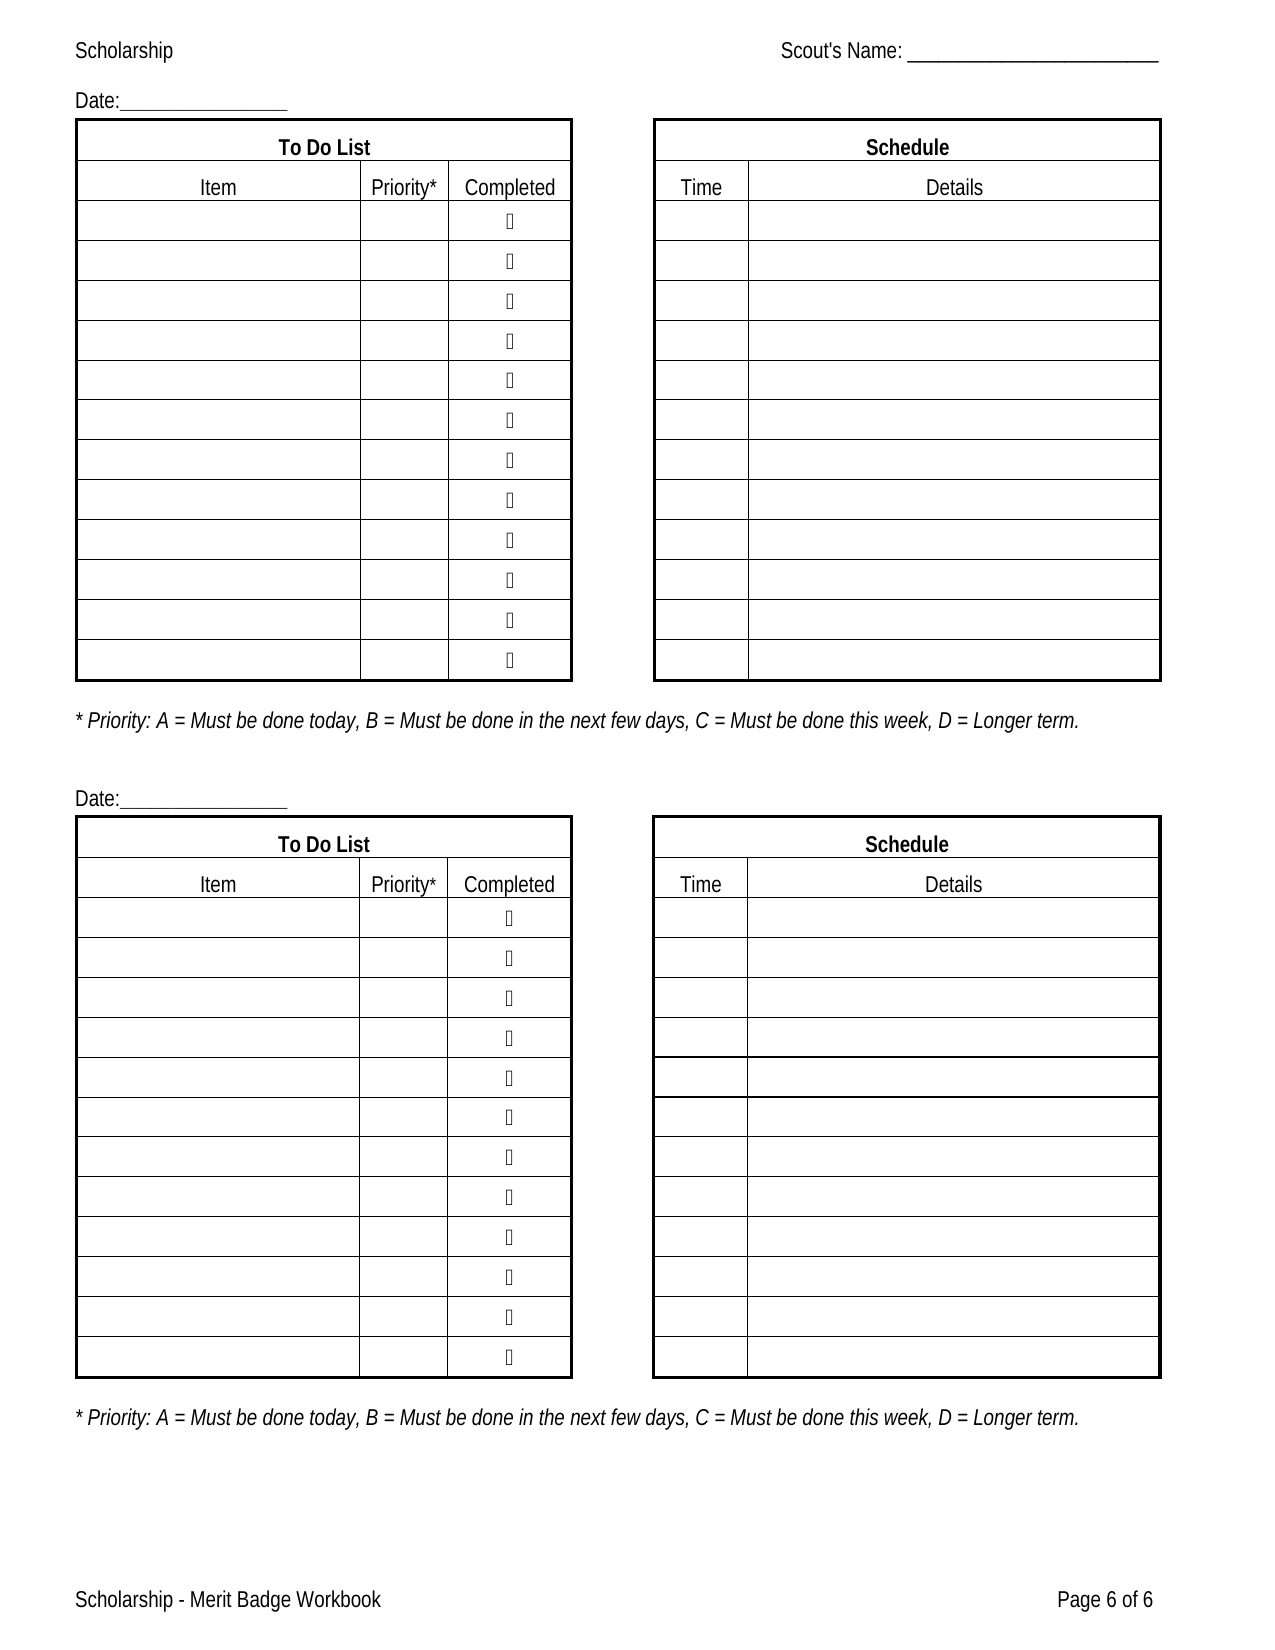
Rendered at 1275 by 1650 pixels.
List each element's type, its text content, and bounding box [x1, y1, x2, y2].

table_cell [361, 560, 448, 599]
table_cell [78, 560, 360, 599]
table_cell [573, 280, 653, 319]
table_cell [449, 400, 570, 439]
table_cell Time [656, 161, 748, 200]
table_cell [748, 1018, 1158, 1056]
table_cell [655, 1297, 747, 1336]
table_cell [573, 1336, 652, 1376]
table_cell [361, 361, 448, 399]
table_cell [748, 1137, 1158, 1176]
table_cell [78, 938, 359, 977]
table_cell [361, 480, 448, 519]
table_cell [78, 281, 360, 319]
table_cell [78, 1257, 359, 1296]
table_cell [78, 600, 360, 639]
table_cell [573, 977, 652, 1017]
table_cell [78, 201, 360, 240]
table_cell [573, 200, 653, 240]
table_cell [361, 640, 448, 679]
table_cell [655, 1137, 747, 1176]
table_cell [573, 1056, 652, 1096]
table_cell [656, 440, 748, 479]
table_cell Details [748, 858, 1158, 897]
table_cell [78, 1018, 359, 1056]
table_cell [749, 281, 1159, 319]
table_cell [78, 898, 359, 937]
table_cell [573, 1176, 652, 1216]
table_header Schedule [655, 818, 1158, 857]
table_cell [749, 520, 1159, 559]
table_cell [360, 1337, 447, 1376]
table_header To Do List [78, 818, 570, 857]
table_cell [749, 480, 1159, 519]
table_cell [656, 361, 748, 399]
table_cell [361, 520, 448, 559]
table_cell [749, 201, 1159, 240]
table_cell [360, 1137, 447, 1176]
table_cell [361, 281, 448, 319]
table_cell [78, 1337, 359, 1376]
table_cell [748, 1098, 1158, 1136]
table_cell [573, 559, 653, 599]
table_cell [749, 600, 1159, 639]
table_cell [656, 640, 748, 679]
table_cell [656, 321, 748, 359]
table_cell [749, 321, 1159, 359]
table_cell [655, 978, 747, 1017]
table_cell [449, 361, 570, 399]
table_cell [449, 640, 570, 679]
table_cell [360, 1217, 447, 1256]
table_cell [573, 1256, 652, 1296]
table_cell [360, 1177, 447, 1216]
table_cell [360, 938, 447, 977]
table_cell [78, 1098, 359, 1136]
table_cell [361, 241, 448, 280]
table_cell [449, 440, 570, 479]
table_cell [656, 201, 748, 240]
table_cell [449, 560, 570, 599]
text * Priority: A = Must be done today, B = Must be done in the next few days, C = Must be done this week, D = Longer term. [75, 707, 1200, 733]
table_cell [449, 241, 570, 280]
table_cell [573, 160, 653, 200]
table_cell [449, 600, 570, 639]
table_cell [78, 321, 360, 359]
table_cell [361, 600, 448, 639]
table_cell [656, 480, 748, 519]
table_cell [655, 1058, 747, 1096]
table_cell [748, 898, 1158, 937]
table_cell [78, 520, 360, 559]
table_cell [78, 1297, 359, 1336]
table_header To Do List [78, 121, 570, 160]
table_cell [749, 361, 1159, 399]
table_cell [655, 1018, 747, 1056]
table_cell [360, 1257, 447, 1296]
table_cell [749, 440, 1159, 479]
table_cell [360, 978, 447, 1017]
table_cell [78, 1177, 359, 1216]
table_cell [573, 1216, 652, 1256]
table_cell [748, 1217, 1158, 1256]
table_header Schedule [656, 121, 1159, 160]
table_cell [361, 321, 448, 359]
table_cell [573, 1296, 652, 1336]
table_cell [78, 1137, 359, 1176]
table_cell [360, 1098, 447, 1136]
table_cell [573, 857, 652, 897]
table_cell Priority* [361, 161, 448, 200]
table_cell [749, 640, 1159, 679]
table_cell [656, 520, 748, 559]
table_cell [655, 1337, 747, 1376]
table_cell [573, 399, 653, 439]
table_cell [78, 400, 360, 439]
table_cell [573, 320, 653, 359]
table_cell [361, 400, 448, 439]
table_cell [573, 599, 653, 639]
table_cell [748, 1058, 1158, 1096]
table_cell [656, 600, 748, 639]
table_cell [656, 281, 748, 319]
table_cell [573, 519, 653, 559]
table_cell [748, 938, 1158, 977]
table_cell [748, 978, 1158, 1017]
table_cell [448, 1018, 570, 1056]
table_cell [573, 1017, 652, 1056]
table_cell [78, 978, 359, 1017]
table_header [573, 815, 652, 857]
table_cell [448, 1297, 570, 1336]
table_cell [573, 439, 653, 479]
text Date:________________ [75, 87, 1200, 114]
table_cell [360, 1058, 447, 1096]
table_cell Details [749, 161, 1159, 200]
table_cell [448, 1058, 570, 1096]
table_cell [448, 1137, 570, 1176]
table_cell [448, 978, 570, 1017]
table_cell [360, 1297, 447, 1336]
table_cell [448, 1257, 570, 1296]
table_cell [656, 560, 748, 599]
table_cell [655, 1098, 747, 1136]
table_cell [573, 1096, 652, 1136]
table_cell [78, 1217, 359, 1256]
table_cell Item [78, 161, 360, 200]
table_cell [573, 240, 653, 280]
table_cell [573, 1136, 652, 1176]
table_cell [748, 1337, 1158, 1376]
table_cell [78, 440, 360, 479]
table_cell [449, 281, 570, 319]
table_cell [655, 1257, 747, 1296]
table_cell [748, 1257, 1158, 1296]
table_cell [449, 321, 570, 359]
table_cell Priority* [360, 858, 447, 897]
table_cell [78, 361, 360, 399]
table_cell Completed [449, 161, 570, 200]
table_cell [361, 201, 448, 240]
table_cell Item [78, 858, 359, 897]
table_cell [748, 1177, 1158, 1216]
table_cell [448, 898, 570, 937]
table_cell [655, 898, 747, 937]
table_cell [655, 1177, 747, 1216]
table_cell [573, 479, 653, 519]
table_cell [360, 898, 447, 937]
table_cell [655, 938, 747, 977]
text * Priority: A = Must be done today, B = Must be done in the next few days, C = Must be done this week, D = Longer term. [75, 1404, 1200, 1430]
table_cell [449, 520, 570, 559]
table_cell [78, 241, 360, 280]
table_header [573, 118, 653, 160]
table_cell [573, 639, 653, 679]
table_cell [448, 1177, 570, 1216]
table_cell [655, 1217, 747, 1256]
table_cell Completed [448, 858, 570, 897]
table_cell Time [655, 858, 747, 897]
table_cell [78, 1058, 359, 1096]
table_cell [573, 897, 652, 937]
table_cell [749, 560, 1159, 599]
table_cell [748, 1297, 1158, 1336]
table_cell [449, 480, 570, 519]
table_cell [361, 440, 448, 479]
table_cell [448, 1337, 570, 1376]
table_cell [78, 480, 360, 519]
table_cell [656, 400, 748, 439]
table_cell [656, 241, 748, 280]
table_cell [78, 640, 360, 679]
table_cell [573, 937, 652, 977]
table_cell [749, 241, 1159, 280]
text Date:________________ [75, 784, 1200, 811]
table_cell [448, 1098, 570, 1136]
table_cell [448, 938, 570, 977]
table_cell [448, 1217, 570, 1256]
table_cell [573, 360, 653, 399]
table_cell [749, 400, 1159, 439]
table_cell [360, 1018, 447, 1056]
table_cell [449, 201, 570, 240]
